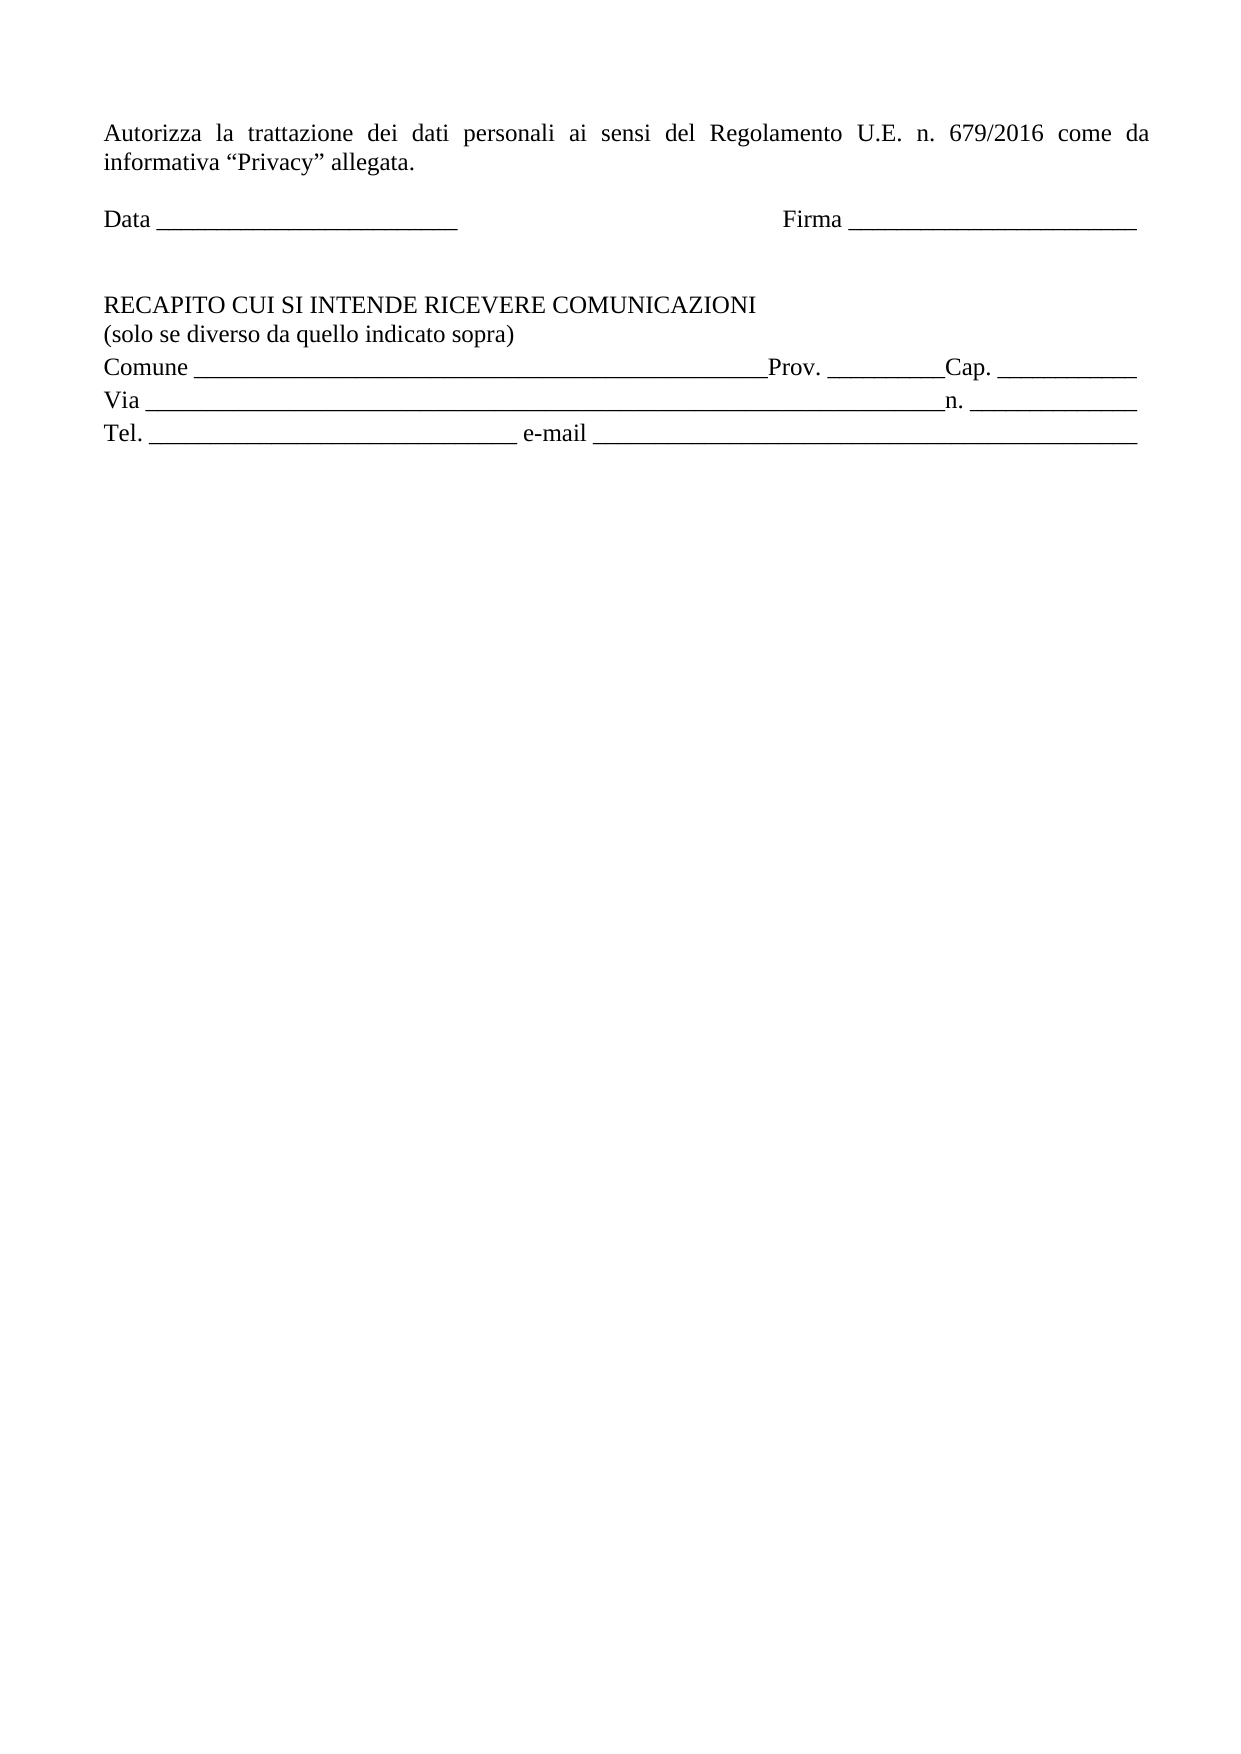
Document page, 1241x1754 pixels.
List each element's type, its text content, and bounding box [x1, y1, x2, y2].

text Via n. [103, 385, 1152, 414]
text (solo se diverso da quello indicato sopra) [103, 319, 1152, 348]
text Data Firma [103, 204, 1152, 233]
text Comune Prov. Cap. [103, 352, 1152, 381]
text RECAPITO CUI SI INTENDE RICEVERE COMUNICAZIONI [103, 291, 1152, 319]
text Autorizza la trattazione dei dati personali ai sensi del Regolamento U.E. n. 679/2016 come da informativa “Privacy” allegata. [103, 118, 1152, 176]
text Tel. e-mail [103, 418, 1152, 447]
